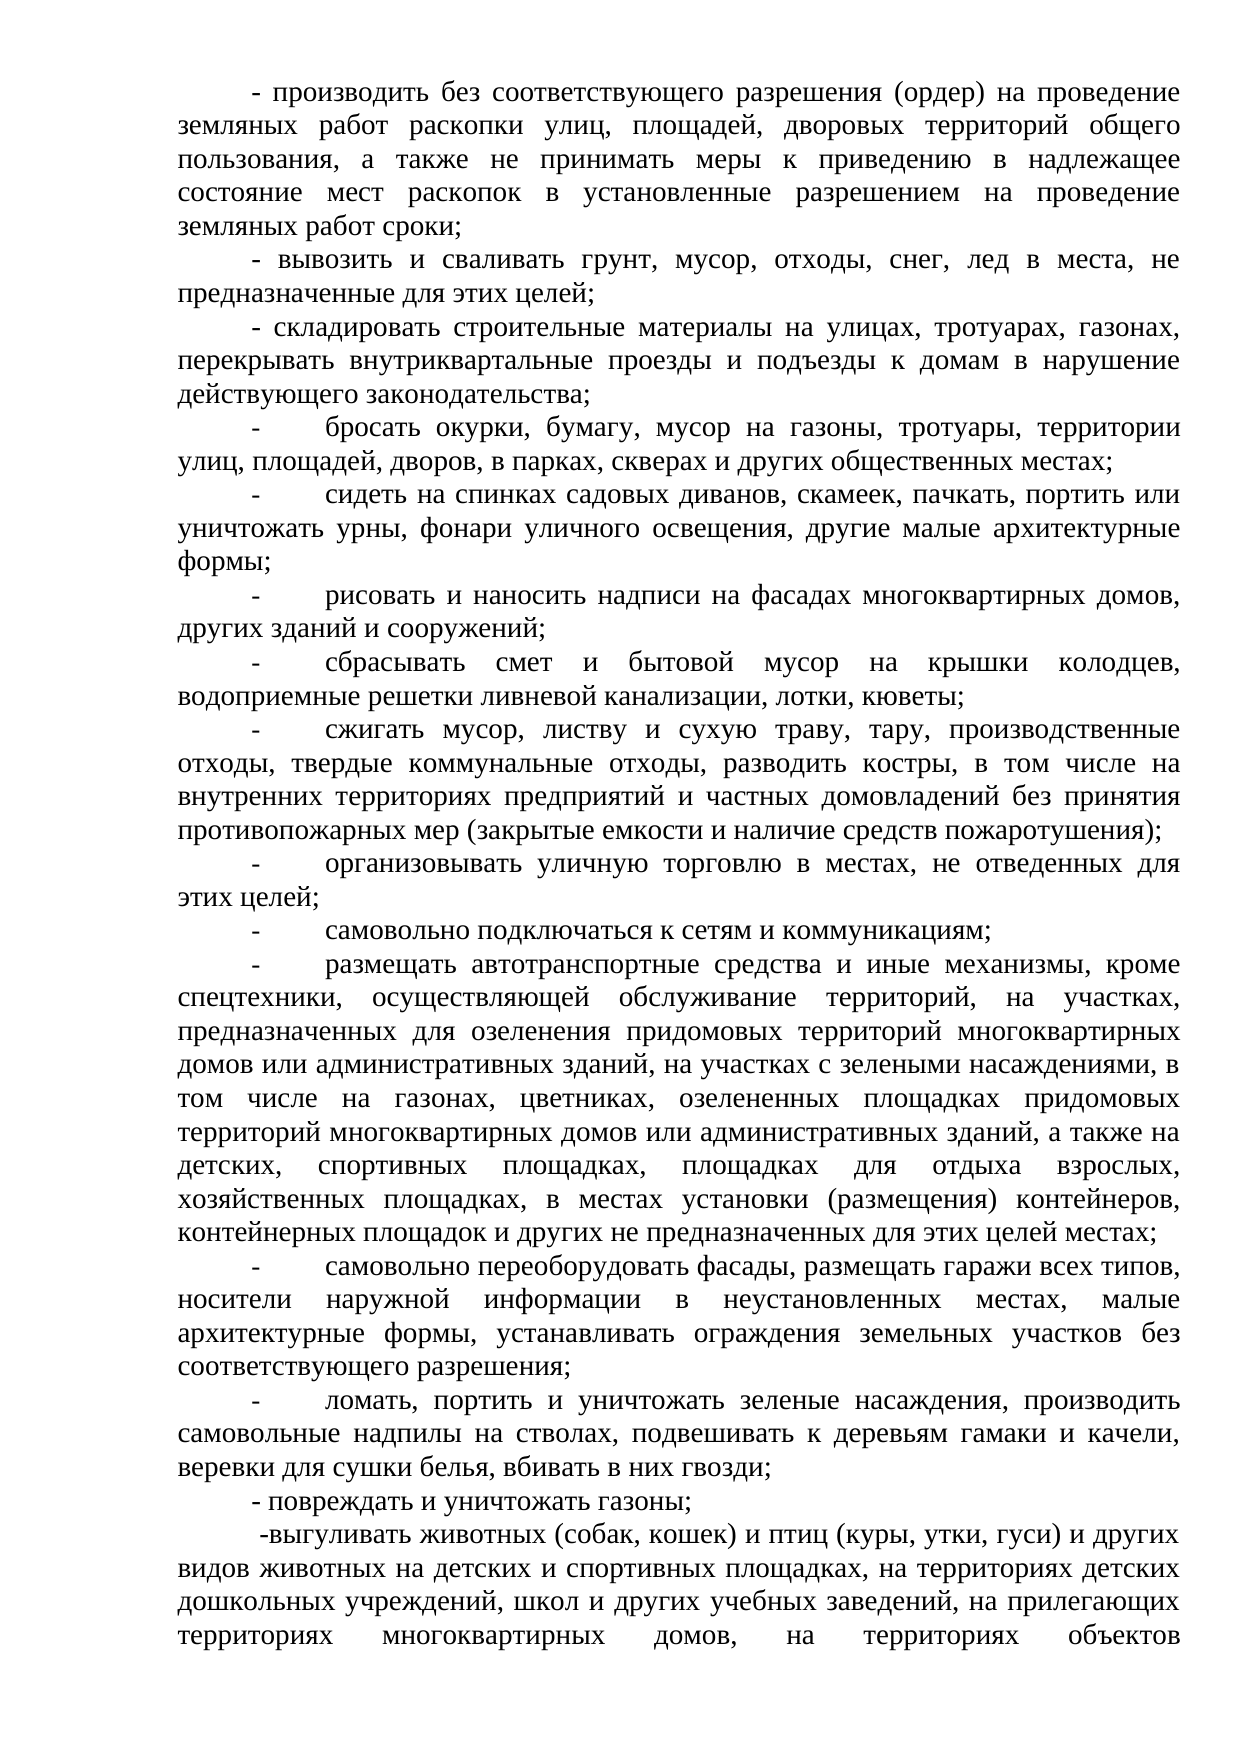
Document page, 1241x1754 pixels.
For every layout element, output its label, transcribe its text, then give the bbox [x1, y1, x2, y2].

list организовывать уличную торговлю в местах, не отведенных для этих целей; [177, 845, 1181, 912]
list сбрасывать смет и бытовой мусор на крышки колодцев, водоприемные решетки ливневой канализации, лотки, кюветы; [177, 644, 1181, 711]
text - повреждать и уничтожать газоны; [177, 1483, 1181, 1516]
list самовольно подключаться к сетям и коммуникациям; [177, 912, 1181, 946]
list сидеть на спинках садовых диванов, скамеек, пачкать, портить или уничтожать урны, фонари уличного освещения, другие малые архитектурные формы; [177, 476, 1181, 577]
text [177, 1516, 1181, 1650]
list рисовать и наносить надписи на фасадах многоквартирных домов, других зданий и сооружений; [177, 577, 1181, 644]
list ломать, портить и уничтожать зеленые насаждения, производить самовольные надпилы на стволах, подвешивать к деревьям гамаки и качели, веревки для сушки белья, вбивать в них гвозди; [177, 1382, 1181, 1483]
text - складировать строительные материалы на улицах, тротуарах, газонах, перекрывать внутриквартальные проезды и подъезды к домам в нарушение действующего законодательства; [177, 309, 1181, 409]
list сжигать мусор, листву и сухую траву, тару, производственные отходы, твердые коммунальные отходы, разводить костры, в том числе на внутренних территориях предприятий и частных домовладений без принятия противопожарных мер (закрытые емкости и наличие средств пожаротушения); [177, 711, 1181, 845]
text - производить без соответствующего разрешения (ордер) на проведение земляных работ раскопки улиц, площадей, дворовых территорий общего пользования, а также не принимать меры к приведению в надлежащее состояние мест раскопок в установленные разрешением на проведение земляных работ сроки; [177, 74, 1181, 242]
list самовольно переоборудовать фасады, размещать гаражи всех типов, носители наружной информации в неустановленных местах, малые архитектурные формы, устанавливать ограждения земельных участков без соответствующего разрешения; [177, 1248, 1181, 1382]
text - вывозить и сваливать грунт, мусор, отходы, снег, лед в места, не предназначенные для этих целей; [177, 242, 1181, 309]
list бросать окурки, бумагу, мусор на газоны, тротуары, территории улиц, площадей, дворов, в парках, скверах и других общественных местах; [177, 409, 1181, 476]
list размещать автотранспортные средства и иные механизмы, кроме спецтехники, осуществляющей обслуживание территорий, на участках, предназначенных для озеленения придомовых территорий многоквартирных домов или административных зданий, на участках с зелеными насаждениями, в том числе на газонах, цветниках, озелененных площадках придомовых территорий многоквартирных домов или административных зданий, а также на детских, спортивных площадках, площадках для отдыха взрослых, хозяйственных площадках, в местах установки (размещения) контейнеров, контейнерных площадок и других не предназначенных для этих целей местах; [177, 946, 1181, 1248]
